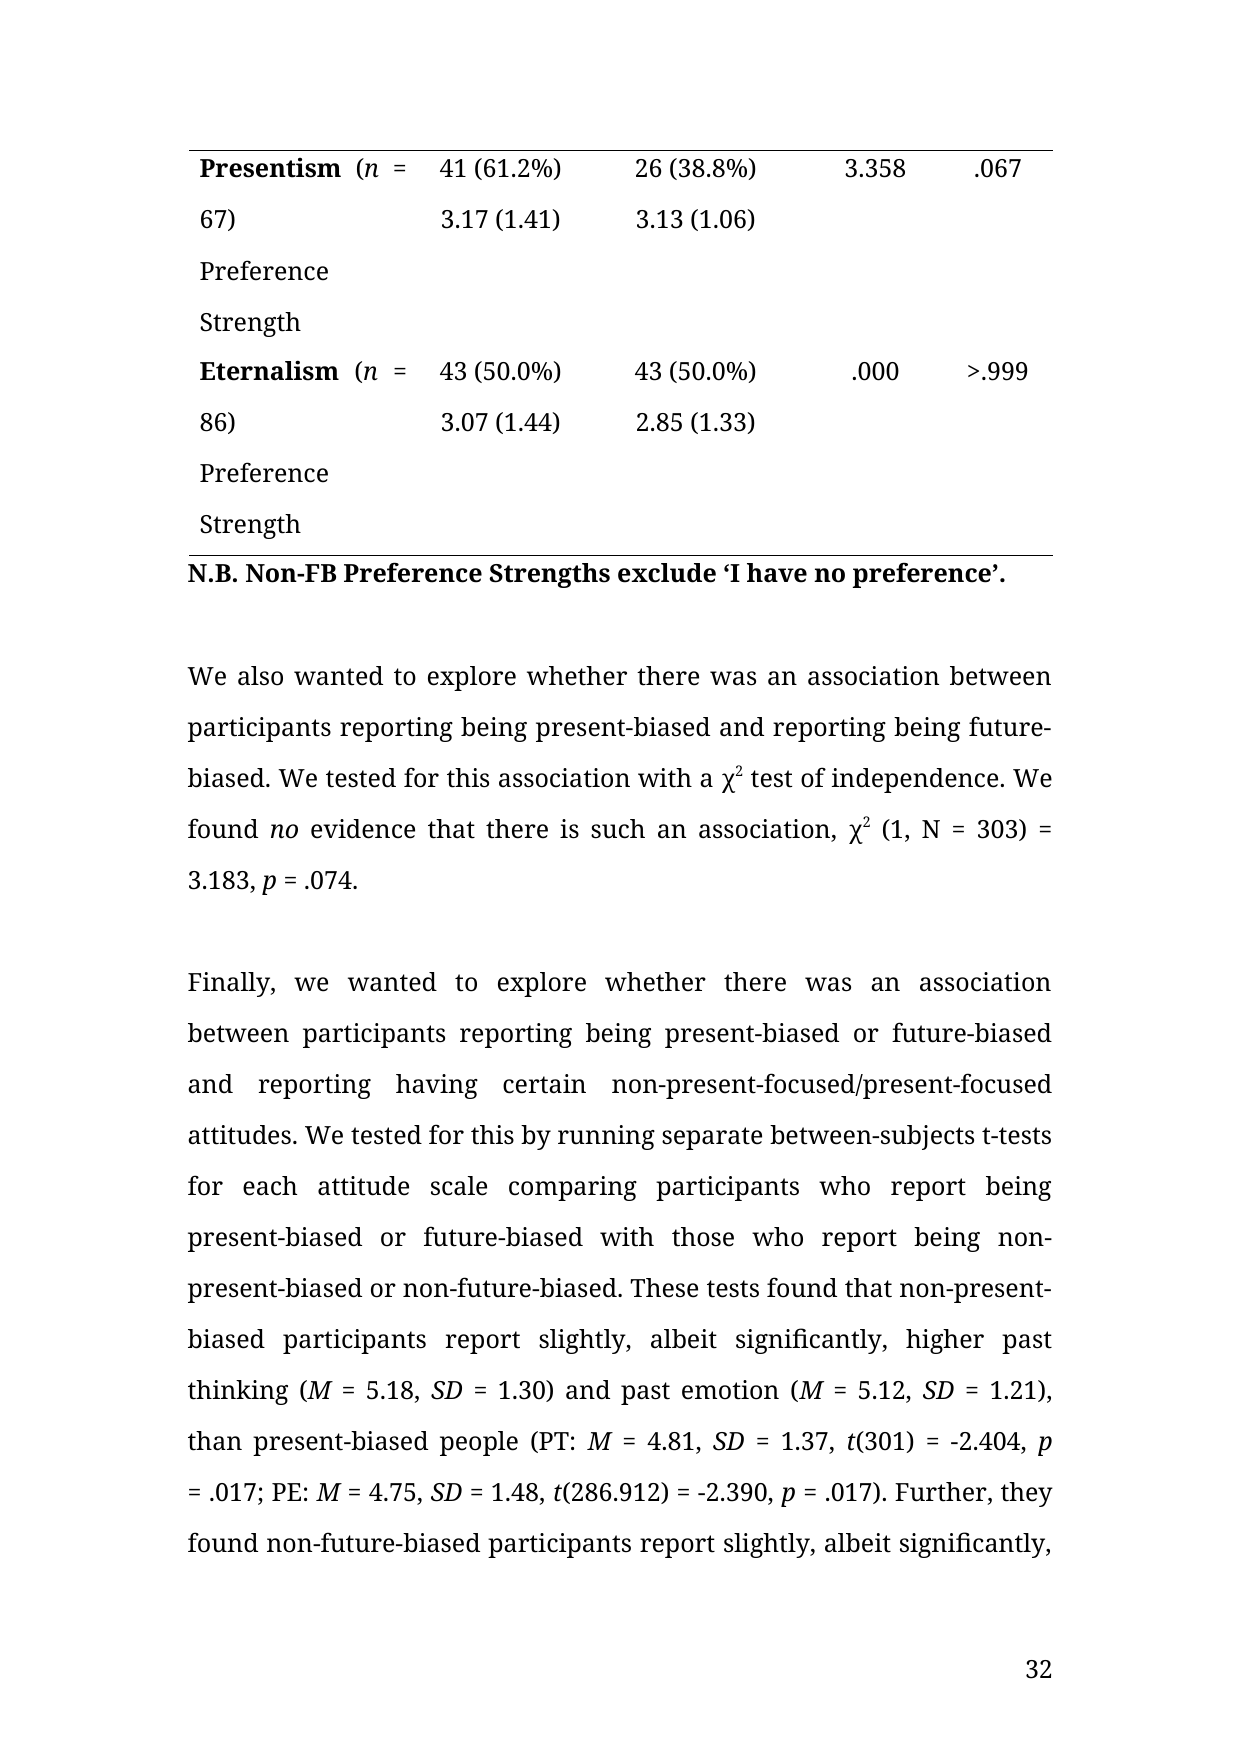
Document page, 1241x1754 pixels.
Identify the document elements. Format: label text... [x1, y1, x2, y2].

table_cell 26 (38.8%) 3.13 (1.06) [583, 151, 808, 352]
table_cell Presentism (n = 67) Preference Strength [189, 151, 418, 352]
table_cell 3.358 [809, 151, 942, 352]
table_cell .000 [809, 354, 942, 555]
table_cell 43 (50.0%) 2.85 (1.33) [583, 354, 808, 555]
table_cell 41 (61.2%) 3.17 (1.41) [419, 151, 582, 352]
table_cell >.999 [943, 354, 1053, 555]
table_cell 43 (50.0%) 3.07 (1.44) [419, 354, 582, 555]
text N.B. Non-FB Preference Strengths exclude ‘I have no preference’. [187, 556, 1053, 590]
table_cell .067 [943, 151, 1053, 352]
table_cell Eternalism (n = 86) Preference Strength [189, 354, 418, 555]
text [187, 964, 1053, 1560]
text We also wanted to explore whether there was an association between participants reporting being present-biased and reporting being future-biased. We tested for this association with a χ2 test of independence. We found no evidence that there is such an association, χ2 (1, N = 303) = 3.183, p = .074. [187, 658, 1053, 896]
